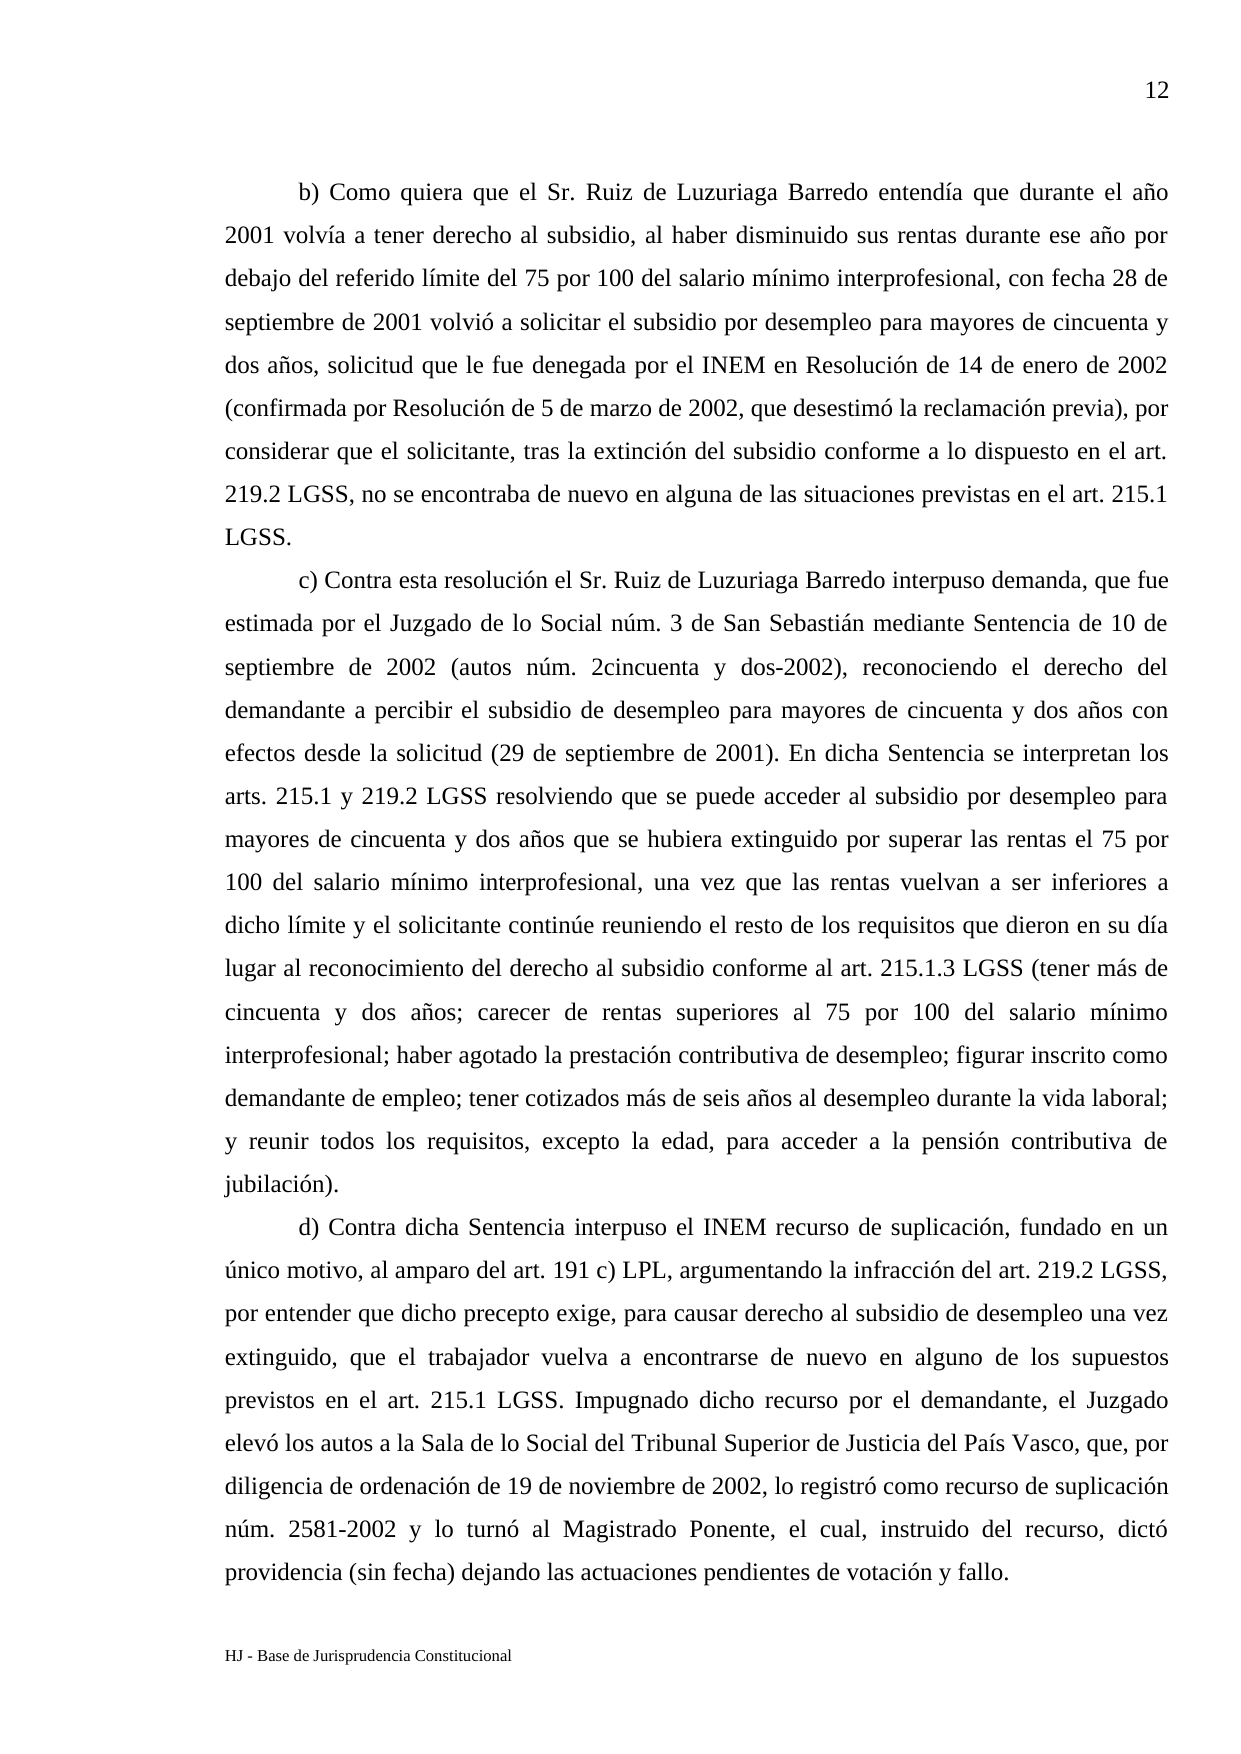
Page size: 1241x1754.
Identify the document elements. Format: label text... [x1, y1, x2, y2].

text d) Contra dicha Sentencia interpuso el INEM recurso de suplicación, fundado en un único motivo, al amparo del art. 191 c) LPL, argumentando la infracción del art. 219.2 LGSS, por entender que dicho precepto exige, para causar derecho al subsidio de desempleo una vez extinguido, que el trabajador vuelva a encontrarse de nuevo en alguno de los supuestos previstos en el art. 215.1 LGSS. Impugnado dicho recurso por el demandante, el Juzgado elevó los autos a la Sala de lo Social del Tribunal Superior de Justicia del País Vasco, que, por diligencia de ordenación de 19 de noviembre de 2002, lo registró como recurso de suplicación núm. 2581-2002 y lo turnó al Magistrado Ponente, el cual, instruido del recurso, dictó providencia (sin fecha) dejando las actuaciones pendientes de votación y fallo. [224, 1212, 1169, 1586]
text b) Como quiera que el Sr. Ruiz de Luzuriaga Barredo entendía que durante el año 2001 volvía a tener derecho al subsidio, al haber disminuido sus rentas durante ese año por debajo del referido límite del 75 por 100 del salario mínimo interprofesional, con fecha 28 de septiembre de 2001 volvió a solicitar el subsidio por desempleo para mayores de cincuenta y dos años, solicitud que le fue denegada por el INEM en Resolución de 14 de enero de 2002 (confirmada por Resolución de 5 de marzo de 2002, que desestimó la reclamación previa), por considerar que el solicitante, tras la extinción del subsidio conforme a lo dispuesto en el art. 219.2 LGSS, no se encontraba de nuevo en alguna de las situaciones previstas en el art. 215.1 LGSS. [224, 177, 1169, 551]
text c) Contra esta resolución el Sr. Ruiz de Luzuriaga Barredo interpuso demanda, que fue estimada por el Juzgado de lo Social núm. 3 de San Sebastián mediante Sentencia de 10 de septiembre de 2002 (autos núm. 2cincuenta y dos-2002), reconociendo el derecho del demandante a percibir el subsidio de desempleo para mayores de cincuenta y dos años con efectos desde la solicitud (29 de septiembre de 2001). En dicha Sentencia se interpretan los arts. 215.1 y 219.2 LGSS resolviendo que se puede acceder al subsidio por desempleo para mayores de cincuenta y dos años que se hubiera extinguido por superar las rentas el 75 por 100 del salario mínimo interprofesional, una vez que las rentas vuelvan a ser inferiores a dicho límite y el solicitante continúe reuniendo el resto de los requisitos que dieron en su día lugar al reconocimiento del derecho al subsidio conforme al art. 215.1.3 LGSS (tener más de cincuenta y dos años; carecer de rentas superiores al 75 por 100 del salario mínimo interprofesional; haber agotado la prestación contributiva de desempleo; figurar inscrito como demandante de empleo; tener cotizados más de seis años al desempleo durante la vida laboral; y reunir todos los requisitos, excepto la edad, para acceder a la pensión contributiva de jubilación). [224, 565, 1169, 1198]
